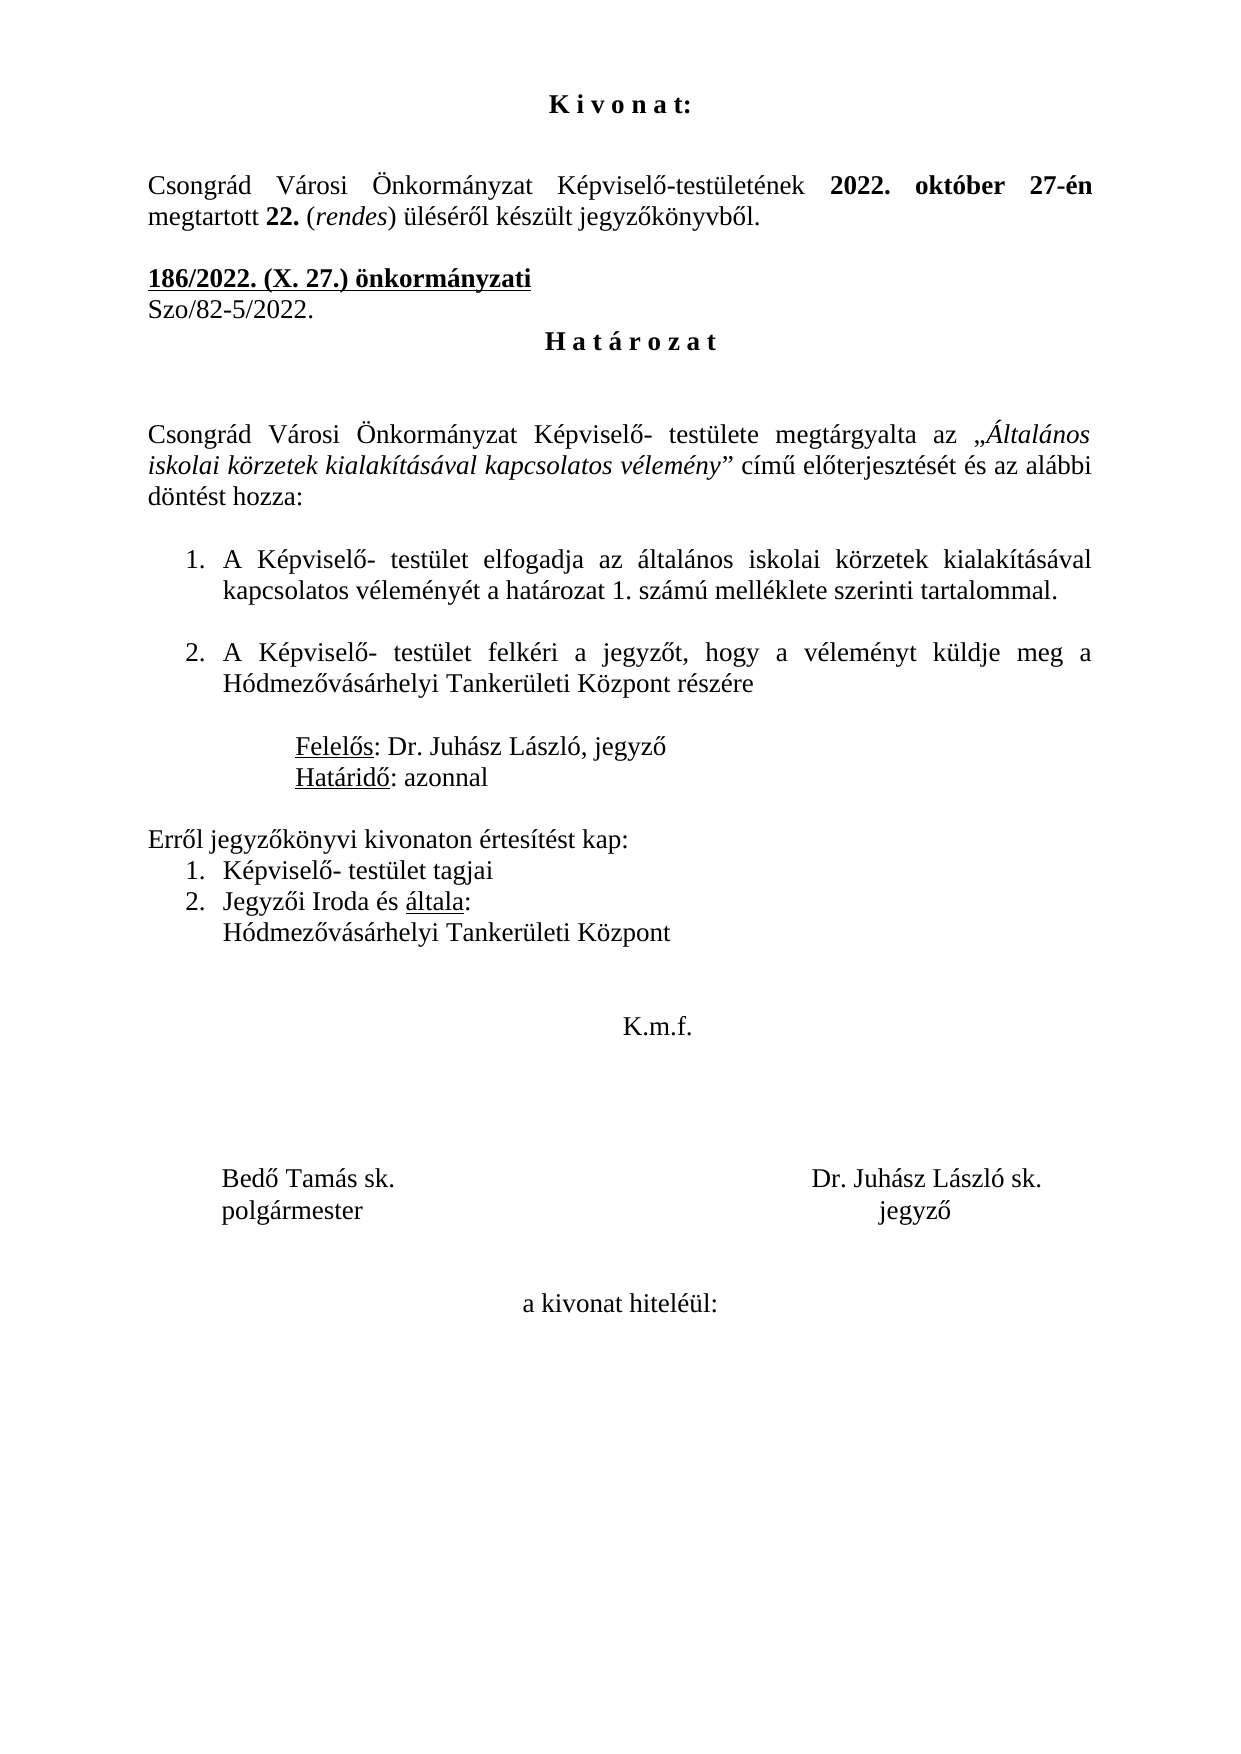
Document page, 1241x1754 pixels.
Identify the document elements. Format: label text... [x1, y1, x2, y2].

list Képviselő- testület tagjai [185, 854, 1093, 885]
list Felelős: Dr. Juhász László, jegyző [295, 730, 1093, 761]
text H a t á r o z a t [148, 325, 1093, 356]
list Határidő: azonnal [295, 761, 1093, 792]
list K.m.f. [223, 1010, 1093, 1041]
text polgármester jegyző [148, 1194, 1093, 1225]
list Hódmezővásárhelyi Tankerületi Központ [223, 917, 1093, 948]
text Szo/82-5/2022. [148, 294, 1093, 325]
text 186/2022. (X. 27.) önkormányzati [148, 262, 1093, 294]
list A Képviselő- testület felkéri a jegyzőt, hogy a véleményt küldje meg a Hódmezővásárhelyi Tankerületi Központ részére [185, 636, 1093, 698]
text K i v o n a t: [148, 89, 1093, 120]
text a kivonat hiteléül: [148, 1287, 1093, 1318]
text Csongrád Városi Önkormányzat Képviselő-testületének 2022. október 27-én megtartott 22. (rendes) üléséről készült jegyzőkönyvből. [148, 169, 1093, 231]
text Bedő Tamás sk. Dr. Juhász László sk. [148, 1163, 1093, 1194]
list A Képviselő- testület elfogadja az általános iskolai körzetek kialakításával kapcsolatos véleményét a határozat 1. számú melléklete szerinti tartalommal. [185, 543, 1093, 605]
text Csongrád Városi Önkormányzat Képviselő- testülete megtárgyalta az „Általános iskolai körzetek kialakításával kapcsolatos vélemény” című előterjesztését és az alábbi döntést hozza: [148, 418, 1093, 512]
list Jegyzői Iroda és általa: [185, 885, 1093, 917]
text Erről jegyzőkönyvi kivonaton értesítést kap: [148, 823, 1093, 854]
